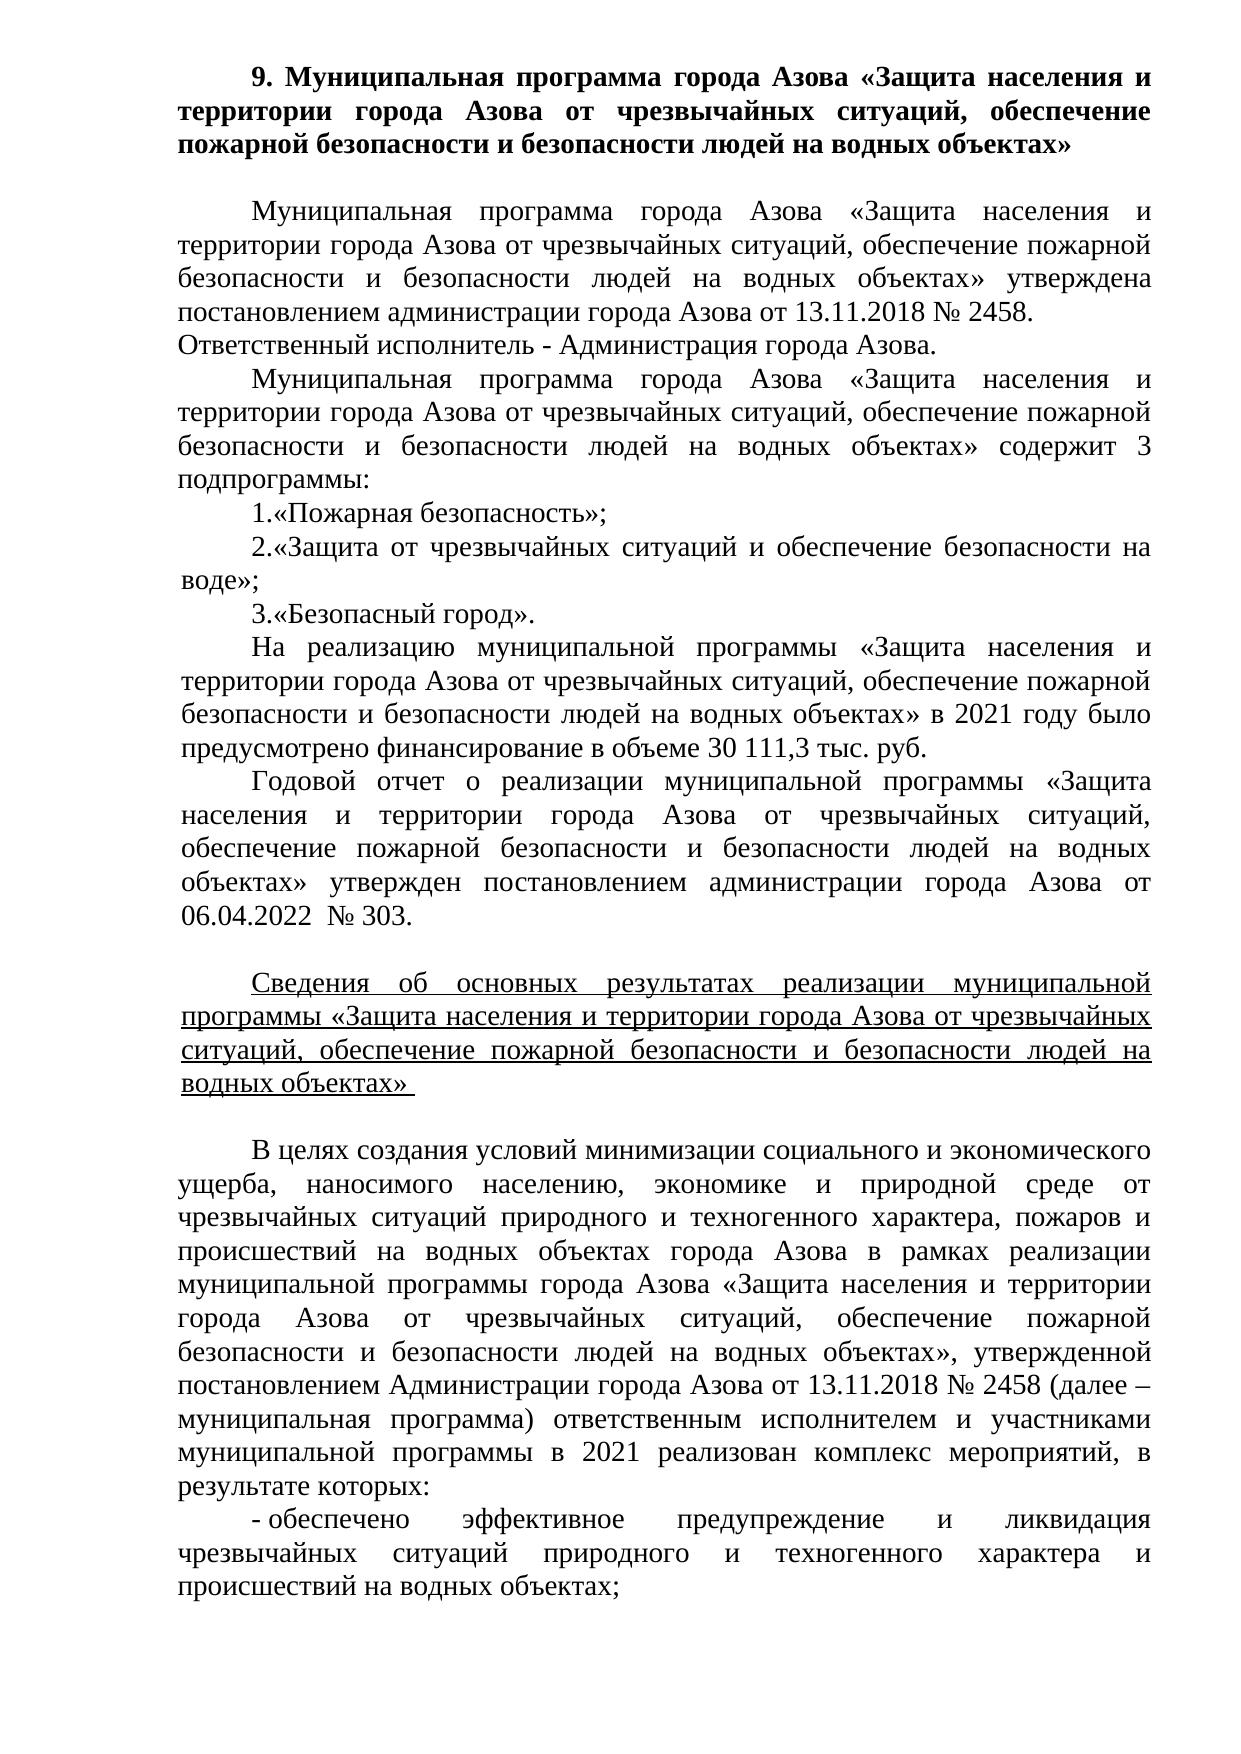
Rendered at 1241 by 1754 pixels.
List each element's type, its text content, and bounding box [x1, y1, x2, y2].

text 3.«Безопасный город». [181, 596, 1152, 629]
text На реализацию муниципальной программы «Защита населения и территории города Азова от чрезвычайных ситуаций, обеспечение пожарной безопасности и безопасности людей на водных объектах» в 2021 году было предусмотрено финансирование в объеме 30 111,3 тыс. руб. [181, 629, 1152, 763]
text Сведения об основных результатах реализации муниципальной программы «Защита населения и территории города Азова от чрезвычайных ситуаций, обеспечение пожарной безопасности и безопасности людей на водных объектах» [181, 1063, 1152, 1099]
text Муниципальная программа города Азова «Защита населения и территории города Азова от чрезвычайных ситуаций, обеспечение пожарной безопасности и безопасности людей на водных объектах» содержит 3 подпрограммы: [177, 361, 1152, 495]
text Муниципальная программа города Азова «Защита населения и территории города Азова от чрезвычайных ситуаций, обеспечение пожарной безопасности и безопасности людей на водных объектах» утверждена постановлением администрации города Азова от 13.11.2018 № 2458. [177, 193, 1152, 327]
text В целях создания условий минимизации социального и экономического ущерба, наносимого населению, экономике и природной среде от чрезвычайных ситуаций природного и техногенного характера, пожаров и происшествий на водных объектах города Азова в рамках реализации муниципальной программы города Азова «Защита населения и территории города Азова от чрезвычайных ситуаций, обеспечение пожарной безопасности и безопасности людей на водных объектах», утвержденной постановлением Администрации города Азова от 13.11.2018 № 2458 (далее – муниципальная программа) ответственным исполнителем и участниками муниципальной программы в 2021 реализован комплекс мероприятий, в результате которых: [177, 1132, 1152, 1501]
text Ответственный исполнитель - Администрация города Азова. [177, 327, 1152, 361]
text Сведения об основных результатах реализации муниципальной программы «Защита населения и территории города Азова от чрезвычайных ситуаций, обеспечение пожарной безопасности и безопасности людей на водных объектах» [181, 1029, 1152, 1061]
text 9. Муниципальная программа города Азова «Защита населения и территории города Азова от чрезвычайных ситуаций, обеспечение пожарной безопасности и безопасности людей на водных объектах» [177, 59, 1152, 160]
text - обеспечено эффективное предупреждение и ликвидация чрезвычайных ситуаций природного и техногенного характера и происшествий на водных объектах; [177, 1501, 1152, 1602]
text 1.«Пожарная безопасность»; [177, 495, 1152, 529]
text Годовой отчет о реализации муниципальной программы «Защита населения и территории города Азова от чрезвычайных ситуаций, обеспечение пожарной безопасности и безопасности людей на водных объектах» утвержден постановлением администрации города Азова от 06.04.2022 № 303. [181, 763, 1152, 931]
text 2.«Защита от чрезвычайных ситуаций и обеспечение безопасности на воде»; [181, 529, 1152, 596]
text Сведения об основных результатах реализации муниципальной программы «Защита населения и территории города Азова от чрезвычайных ситуаций, обеспечение пожарной безопасности и безопасности людей на водных объектах» [181, 965, 1152, 1027]
